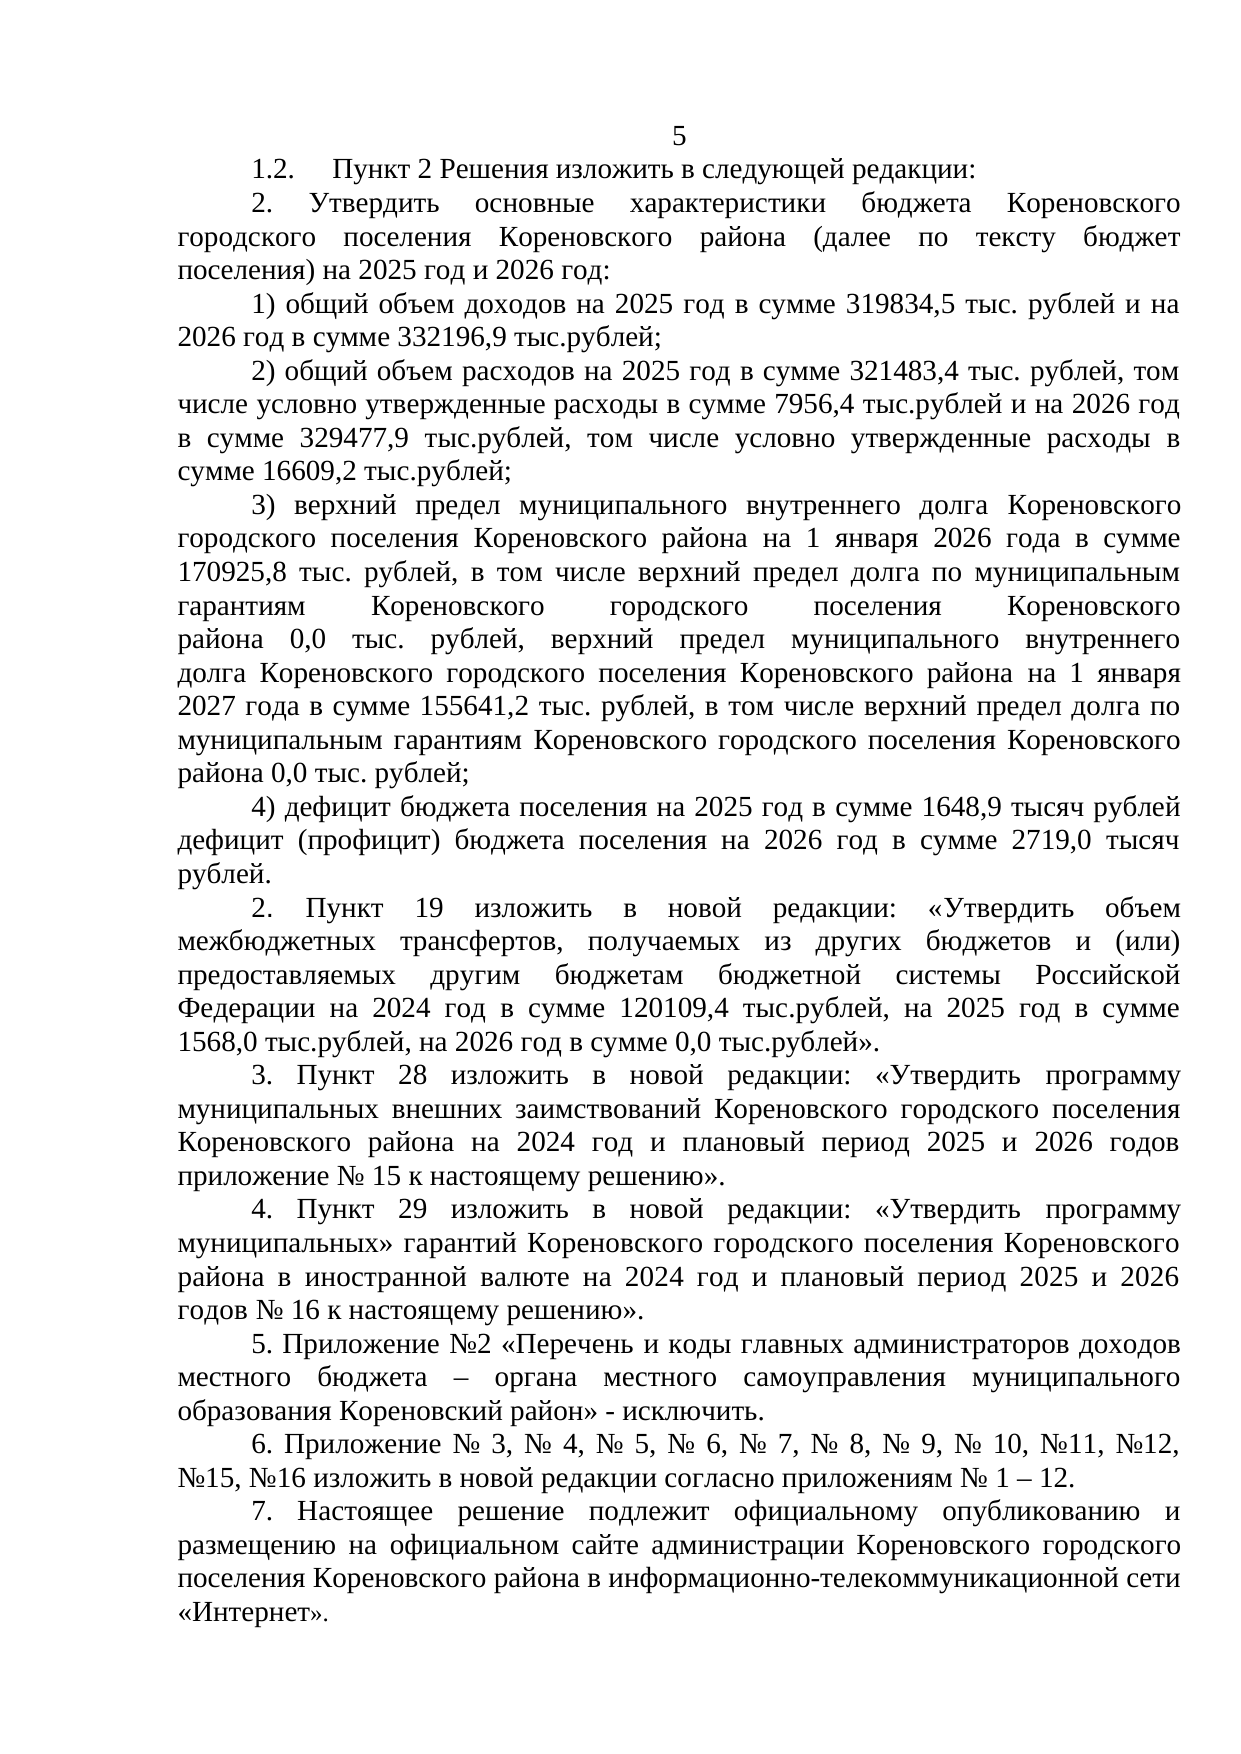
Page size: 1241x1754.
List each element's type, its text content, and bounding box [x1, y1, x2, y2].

text 2. Утвердить основные характеристики бюджета Кореновского городского поселения Кореновского района (далее по тексту бюджет поселения) на 2025 год и 2026 год: [177, 185, 1181, 286]
text 6. Приложение № 3, № 4, № 5, № 6, № 7, № 8, № 9, № 10, №11, №12, №15, №16 изложить в новой редакции согласно приложениям № 1 – 12. [177, 1426, 1181, 1493]
text 4) дефицит бюджета поселения на 2025 год в сумме 1648,9 тысяч рублей дефицит (профицит) бюджета поселения на 2026 год в сумме 2719,0 тысяч рублей. [177, 789, 1181, 889]
text 1) общий объем доходов на 2025 год в сумме 319834,5 тыс. рублей и на 2026 год в сумме 332196,9 тыс.рублей; [177, 286, 1181, 353]
text 3. Пункт 28 изложить в новой редакции: «Утвердить программу муниципальных внешних заимствований Кореновского городского поселения Кореновского района на 2024 год и плановый период 2025 и 2026 годов приложение № 15 к настоящему решению». [177, 1057, 1181, 1192]
text 3) верхний предел муниципального внутреннего долга Кореновского городского поселения Кореновского района на 1 января 2026 года в сумме 170925,8 тыс. рублей, в том числе верхний предел долга по муниципальным гарантиям Кореновского городского поселения Кореновского района 0,0 тыс. рублей, верхний предел муниципального внутреннего долга Кореновского городского поселения Кореновского района на 1 января 2027 года в сумме 155641,2 тыс. рублей, в том числе верхний предел долга по муниципальным гарантиям Кореновского городского поселения Кореновского района 0,0 тыс. рублей; [177, 487, 1181, 789]
text 4. Пункт 29 изложить в новой редакции: «Утвердить программу муниципальных» гарантий Кореновского городского поселения Кореновского района в иностранной валюте на 2024 год и плановый период 2025 и 2026 годов № 16 к настоящему решению». [177, 1192, 1181, 1326]
text 2) общий объем расходов на 2025 год в сумме 321483,4 тыс. рублей, том числе условно утвержденные расходы в сумме 7956,4 тыс.рублей и на 2026 год в сумме 329477,9 тыс.рублей, том числе условно утвержденные расходы в сумме 16609,2 тыс.рублей; [177, 353, 1181, 487]
text 7. Настоящее решение подлежит официальному опубликованию и размещению на официальном сайте администрации Кореновского городского поселения Кореновского района в информационно-телекоммуникационной сети «Интернет». [177, 1493, 1181, 1628]
list Пункт 2 Решения изложить в следующей редакции: [177, 152, 1181, 185]
text 5. Приложение №2 «Перечень и коды главных администраторов доходов местного бюджета – органа местного самоуправления муниципального образования Кореновский район» - исключить. [177, 1326, 1181, 1426]
text 2. Пункт 19 изложить в новой редакции: «Утвердить объем межбюджетных трансфертов, получаемых из других бюджетов и (или) предоставляемых другим бюджетам бюджетной системы Российской Федерации на 2024 год в сумме 120109,4 тыс.рублей, на 2025 год в сумме 1568,0 тыс.рублей, на 2026 год в сумме 0,0 тыс.рублей». [177, 889, 1181, 1057]
